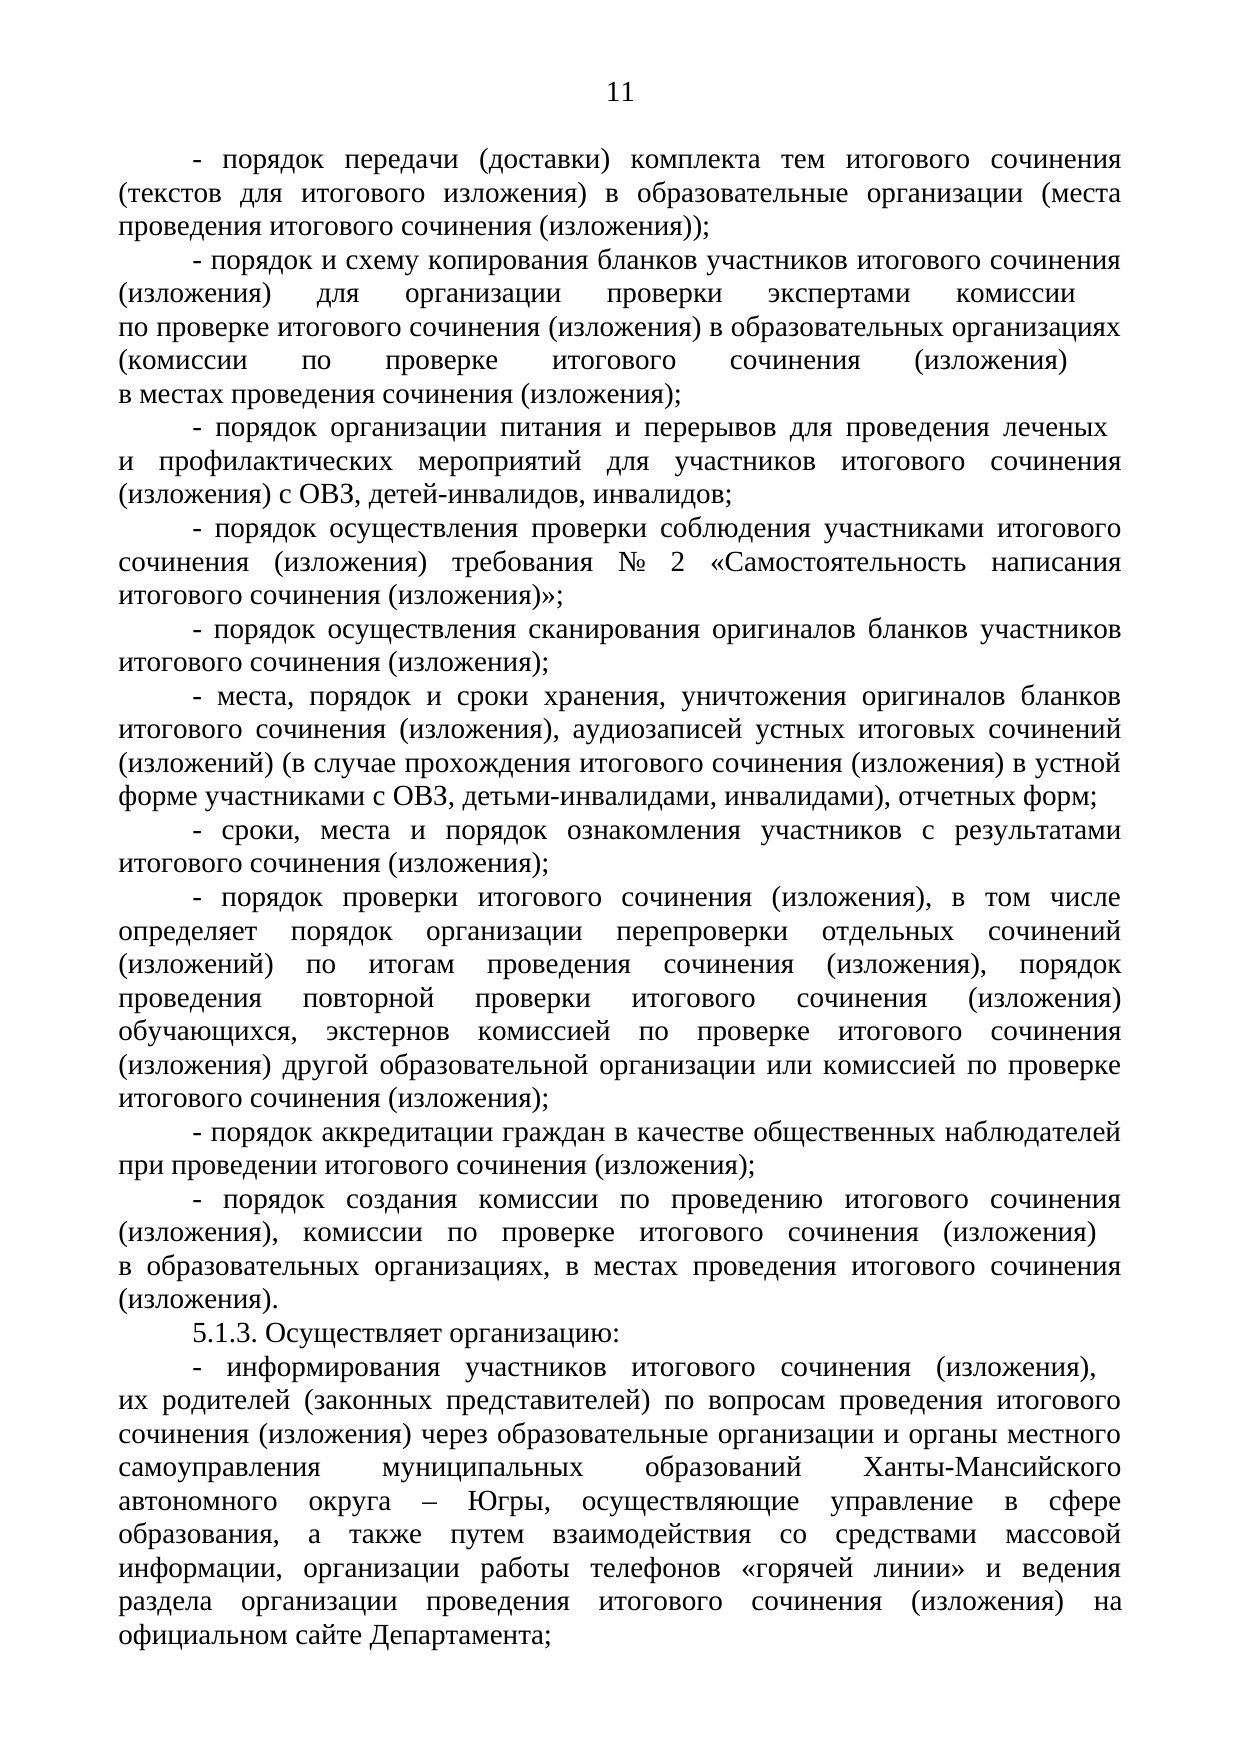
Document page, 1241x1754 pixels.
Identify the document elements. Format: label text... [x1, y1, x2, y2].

text - порядок осуществления проверки соблюдения участниками итогового сочинения (изложения) требования № 2 «Самостоятельность написания итогового сочинения (изложения)»; [118, 510, 1122, 611]
text - порядок аккредитации граждан в качестве общественных наблюдателей при проведении итогового сочинения (изложения); [118, 1114, 1122, 1181]
text - информирования участников итогового сочинения (изложения), их родителей (законных представителей) по вопросам проведения итогового сочинения (изложения) через образовательные организации и органы местного самоуправления муниципальных образований Ханты-Мансийского автономного округа – Югры, осуществляющие управление в сфере образования, а также путем взаимодействия со средствами массовой информации, организации работы телефонов «горячей линии» и ведения раздела организации проведения итогового сочинения (изложения) на официальном сайте Департамента; [118, 1349, 1122, 1651]
text - порядок создания комиссии по проведению итогового сочинения (изложения), комиссии по проверке итогового сочинения (изложения) в образовательных организациях, в местах проведения итогового сочинения (изложения). [118, 1181, 1122, 1315]
text - порядок и схему копирования бланков участников итогового сочинения (изложения) для организации проверки экспертами комиссии по проверке итогового сочинения (изложения) в образовательных организациях (комиссии по проверке итогового сочинения (изложения) в местах проведения сочинения (изложения); [118, 242, 1122, 409]
text - порядок проверки итогового сочинения (изложения), в том числе определяет порядок организации перепроверки отдельных сочинений (изложений) по итогам проведения сочинения (изложения), порядок проведения повторной проверки итогового сочинения (изложения) обучающихся, экстернов комиссией по проверке итогового сочинения (изложения) другой образовательной организации или комиссией по проверке итогового сочинения (изложения); [118, 879, 1122, 1114]
text - сроки, места и порядок ознакомления участников с результатами итогового сочинения (изложения); [118, 812, 1122, 879]
text 5.1.3. Осуществляет организацию: [118, 1315, 1122, 1349]
text - порядок передачи (доставки) комплекта тем итогового сочинения (текстов для итогового изложения) в образовательные организации (места проведения итогового сочинения (изложения)); [118, 141, 1122, 242]
text - порядок организации питания и перерывов для проведения леченых и профилактических мероприятий для участников итогового сочинения (изложения) с ОВЗ, детей-инвалидов, инвалидов; [118, 409, 1122, 510]
text - места, порядок и сроки хранения, уничтожения оригиналов бланков итогового сочинения (изложения), аудиозаписей устных итоговых сочинений (изложений) (в случае прохождения итогового сочинения (изложения) в устной форме участниками с ОВЗ, детьми-инвалидами, инвалидами), отчетных форм; [118, 678, 1122, 812]
text - порядок осуществления сканирования оригиналов бланков участников итогового сочинения (изложения); [118, 611, 1122, 678]
